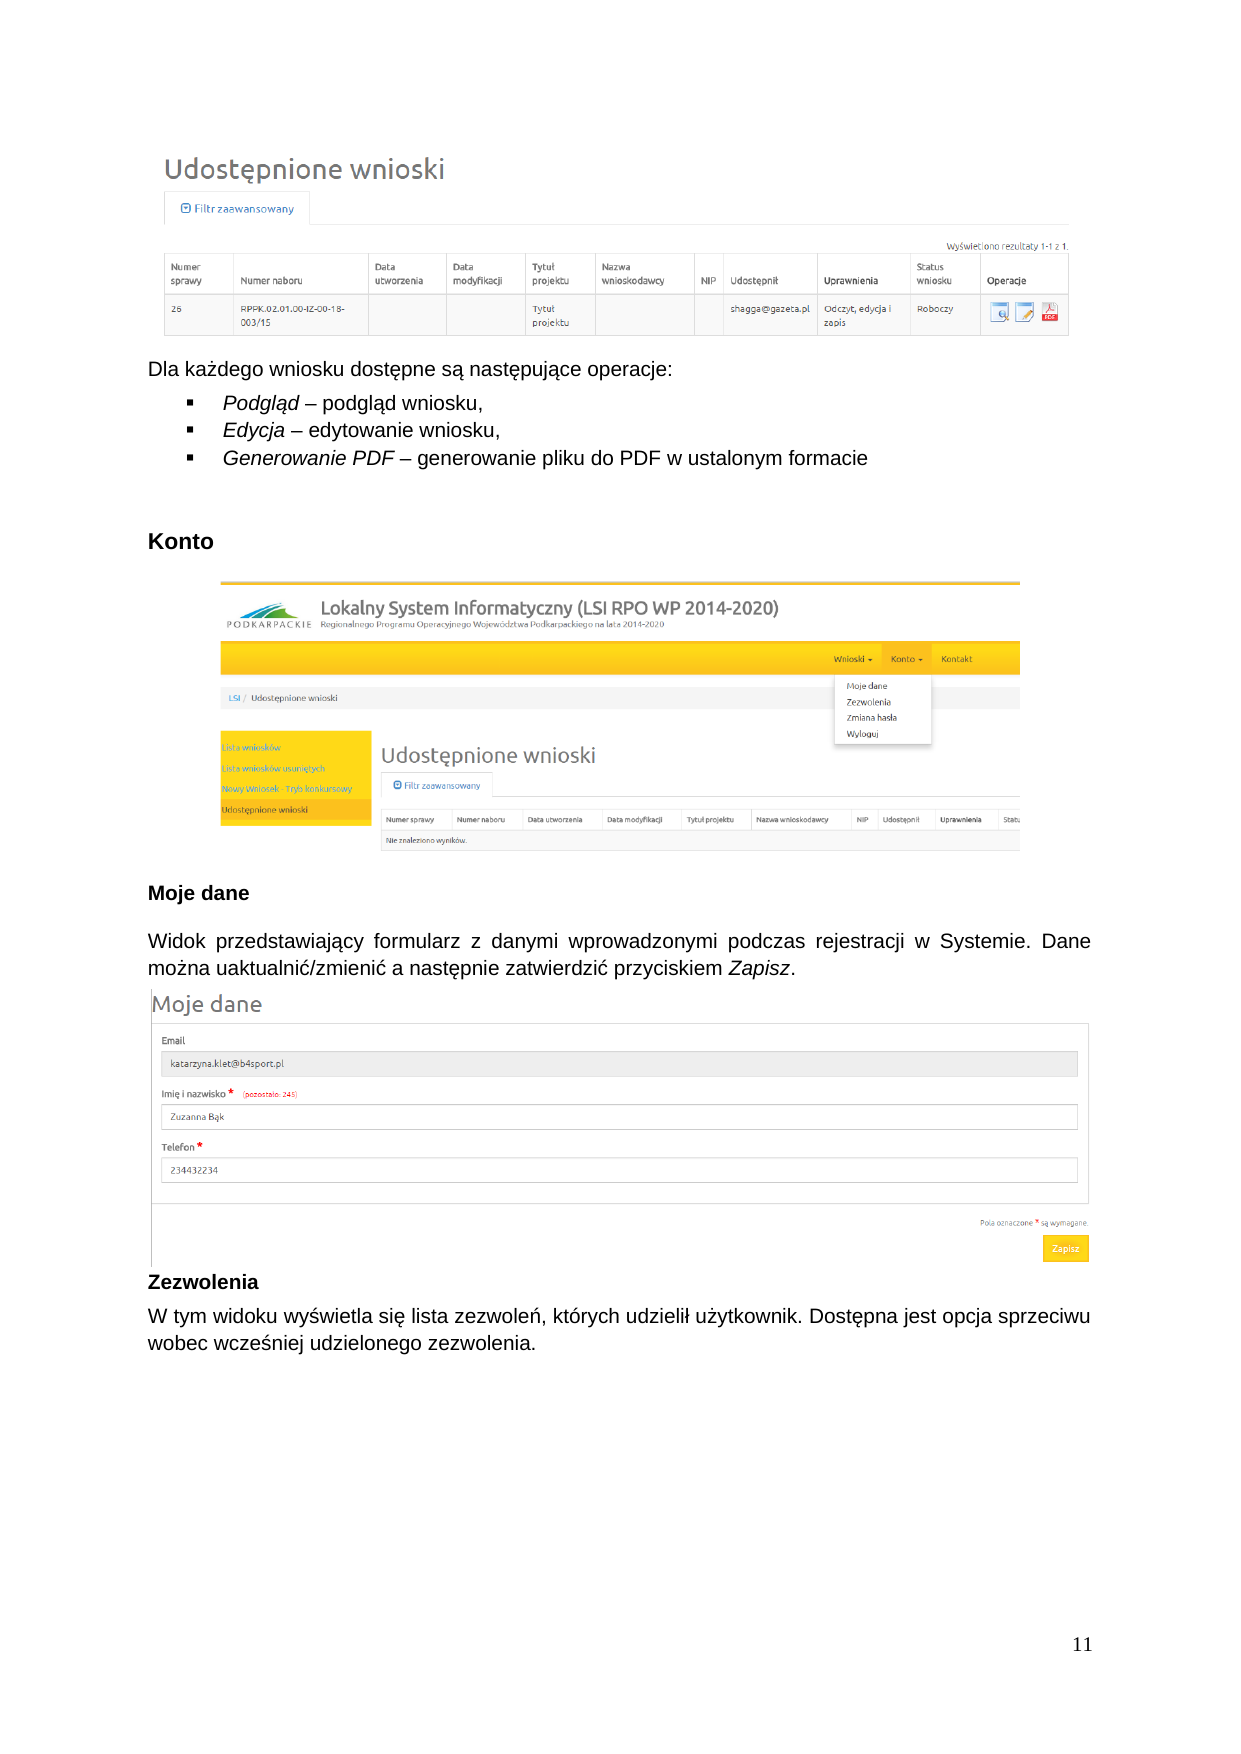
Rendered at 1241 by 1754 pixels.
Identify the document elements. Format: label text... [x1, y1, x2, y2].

list Generowanie PDF – generowanie pliku do PDF w ustalonym formacie [185, 446, 1093, 470]
list Podgląd – podgląd wniosku, [185, 390, 1093, 414]
picture [158, 147, 1082, 347]
text Widok przedstawiający formularz z danymi wprowadzonymi podczas rejestracji w Systemie. Dane można uaktualnić/zmienić a następnie zatwierdzić przyciskiem Zapisz. [148, 928, 1093, 980]
picture [220, 581, 1020, 871]
text Moje dane [148, 881, 1093, 904]
text Dla każdego wniosku dostępne są następujące operacje: [148, 357, 1093, 381]
list Edycja – edytowanie wniosku, [185, 418, 1093, 442]
text W tym widoku wyświetla się lista zezwoleń, których udzielił użytkownik. Dostępna jest opcja sprzeciwu wobec wcześniej udzielonego zezwolenia. [148, 1303, 1093, 1355]
picture [147, 989, 1092, 1267]
text Konto [148, 528, 1093, 554]
